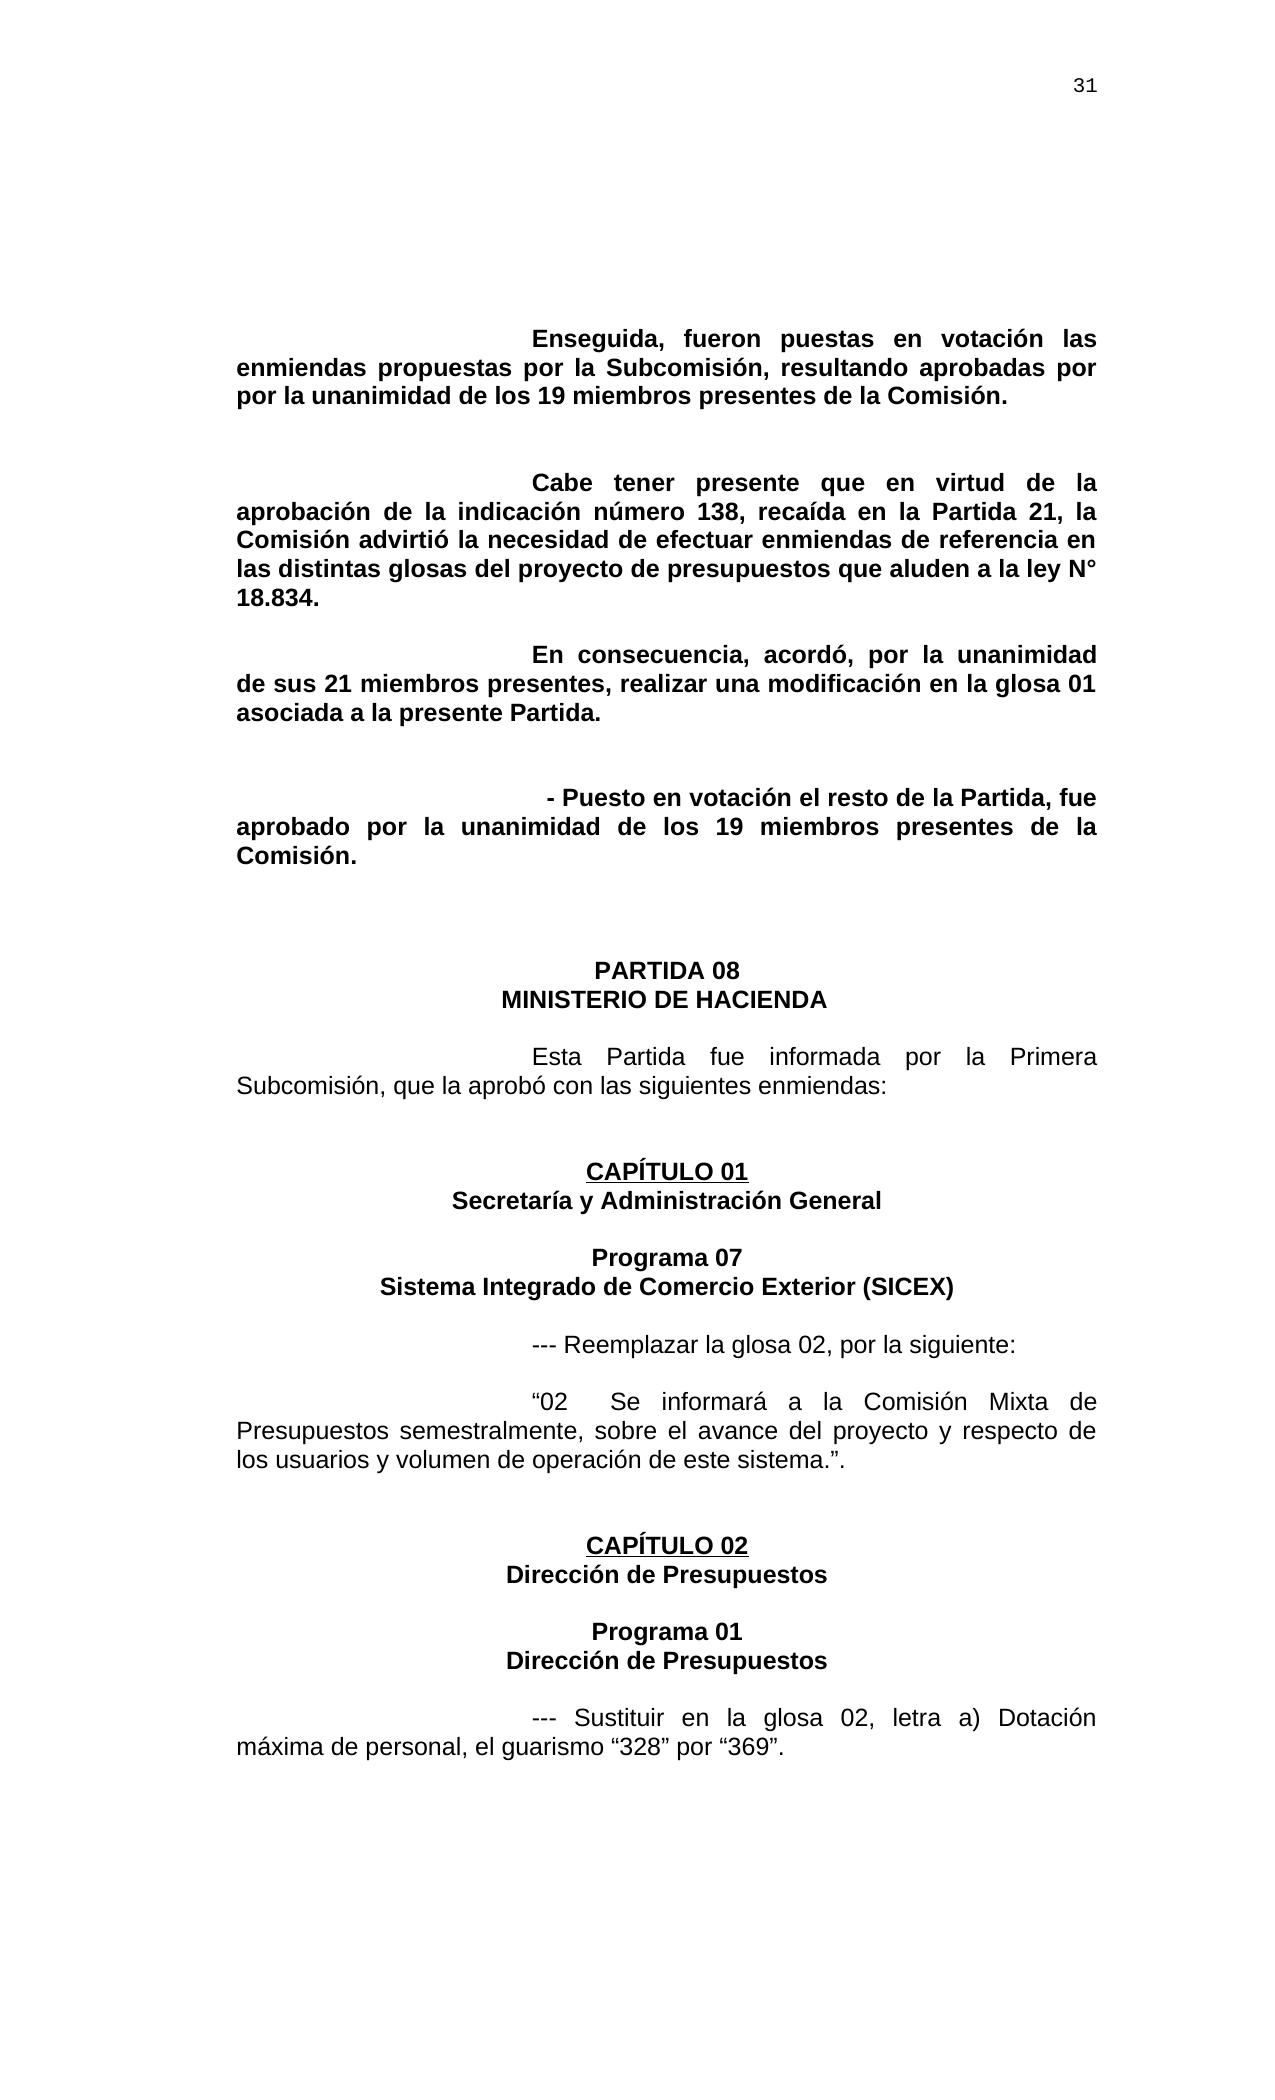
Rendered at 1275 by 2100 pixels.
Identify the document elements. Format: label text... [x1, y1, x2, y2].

text PARTIDA 08 [236, 956, 1098, 984]
text Enseguida, fueron puestas en votación las enmiendas propuestas por la Subcomisión, resultando aprobadas por por la unanimidad de los 19 miembros presentes de la Comisión. [236, 324, 1098, 410]
text CAPÍTULO 02 [236, 1531, 1098, 1559]
text “02 Se informará a la Comisión Mixta de Presupuestos semestralmente, sobre el avance del proyecto y respecto de los usuarios y volumen de operación de este sistema.”. [236, 1387, 1098, 1473]
text CAPÍTULO 01 [236, 1157, 1098, 1186]
text En consecuencia, acordó, por la unanimidad de sus 21 miembros presentes, realizar una modificación en la glosa 01 asociada a la presente Partida. [236, 640, 1098, 727]
text --- Sustituir en la glosa 02, letra a) Dotación máxima de personal, el guarismo “328” por “369”. [236, 1703, 1098, 1761]
text - Puesto en votación el resto de la Partida, fue aprobado por la unanimidad de los 19 miembros presentes de la Comisión. [236, 783, 1098, 869]
text Dirección de Presupuestos [236, 1559, 1098, 1588]
text Secretaría y Administración General [236, 1186, 1098, 1214]
text Sistema Integrado de Comercio Exterior (SICEX) [236, 1272, 1098, 1301]
text Dirección de Presupuestos [236, 1646, 1098, 1674]
text Esta Partida fue informada por la Primera Subcomisión, que la aprobó con las siguientes enmiendas: [236, 1042, 1098, 1099]
text --- Reemplazar la glosa 02, por la siguiente: [236, 1329, 1098, 1358]
text MINISTERIO DE HACIENDA [236, 984, 1092, 1013]
text Programa 01 [236, 1617, 1098, 1646]
text Cabe tener presente que en virtud de la aprobación de la indicación número 138, recaída en la Partida 21, la Comisión advirtió la necesidad de efectuar enmiendas de referencia en las distintas glosas del proyecto de presupuestos que aluden a la ley N° 18.834. [236, 468, 1098, 612]
text Programa 07 [236, 1243, 1098, 1272]
